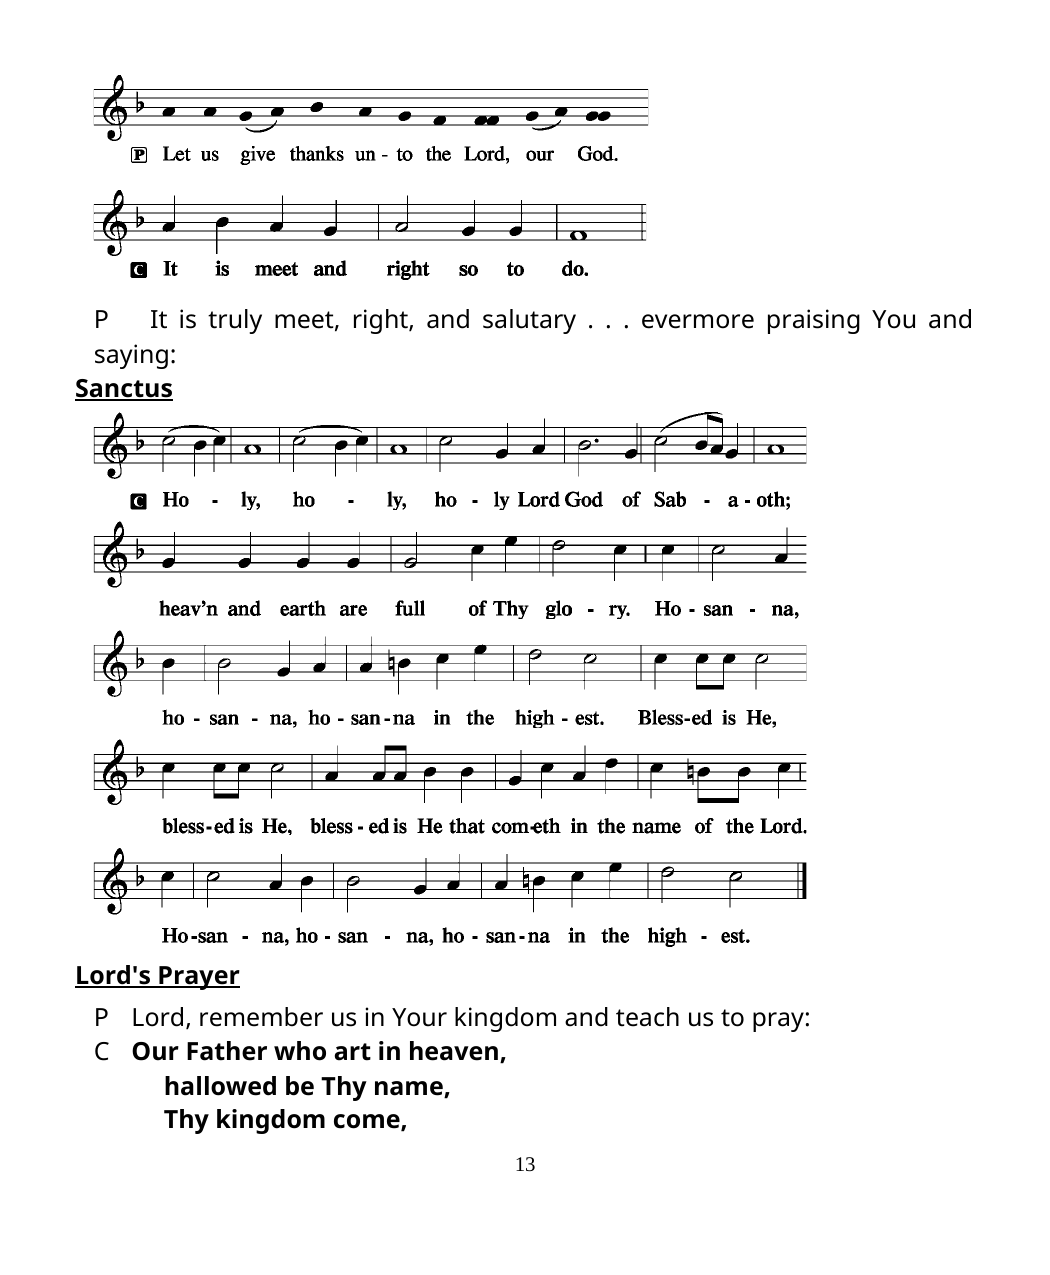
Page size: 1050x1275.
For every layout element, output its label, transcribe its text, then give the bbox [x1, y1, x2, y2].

picture [93, 412, 807, 947]
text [94, 1034, 975, 1136]
text P It is truly meet, right, and salutary . . . evermore praising You and saying: [94, 302, 975, 370]
text Sanctus [75, 370, 975, 404]
picture [93, 190, 647, 280]
text Lord's Prayer [75, 958, 975, 992]
picture [93, 75, 649, 165]
text P Lord, remember us in Your kingdom and teach us to pray: [94, 1000, 975, 1034]
